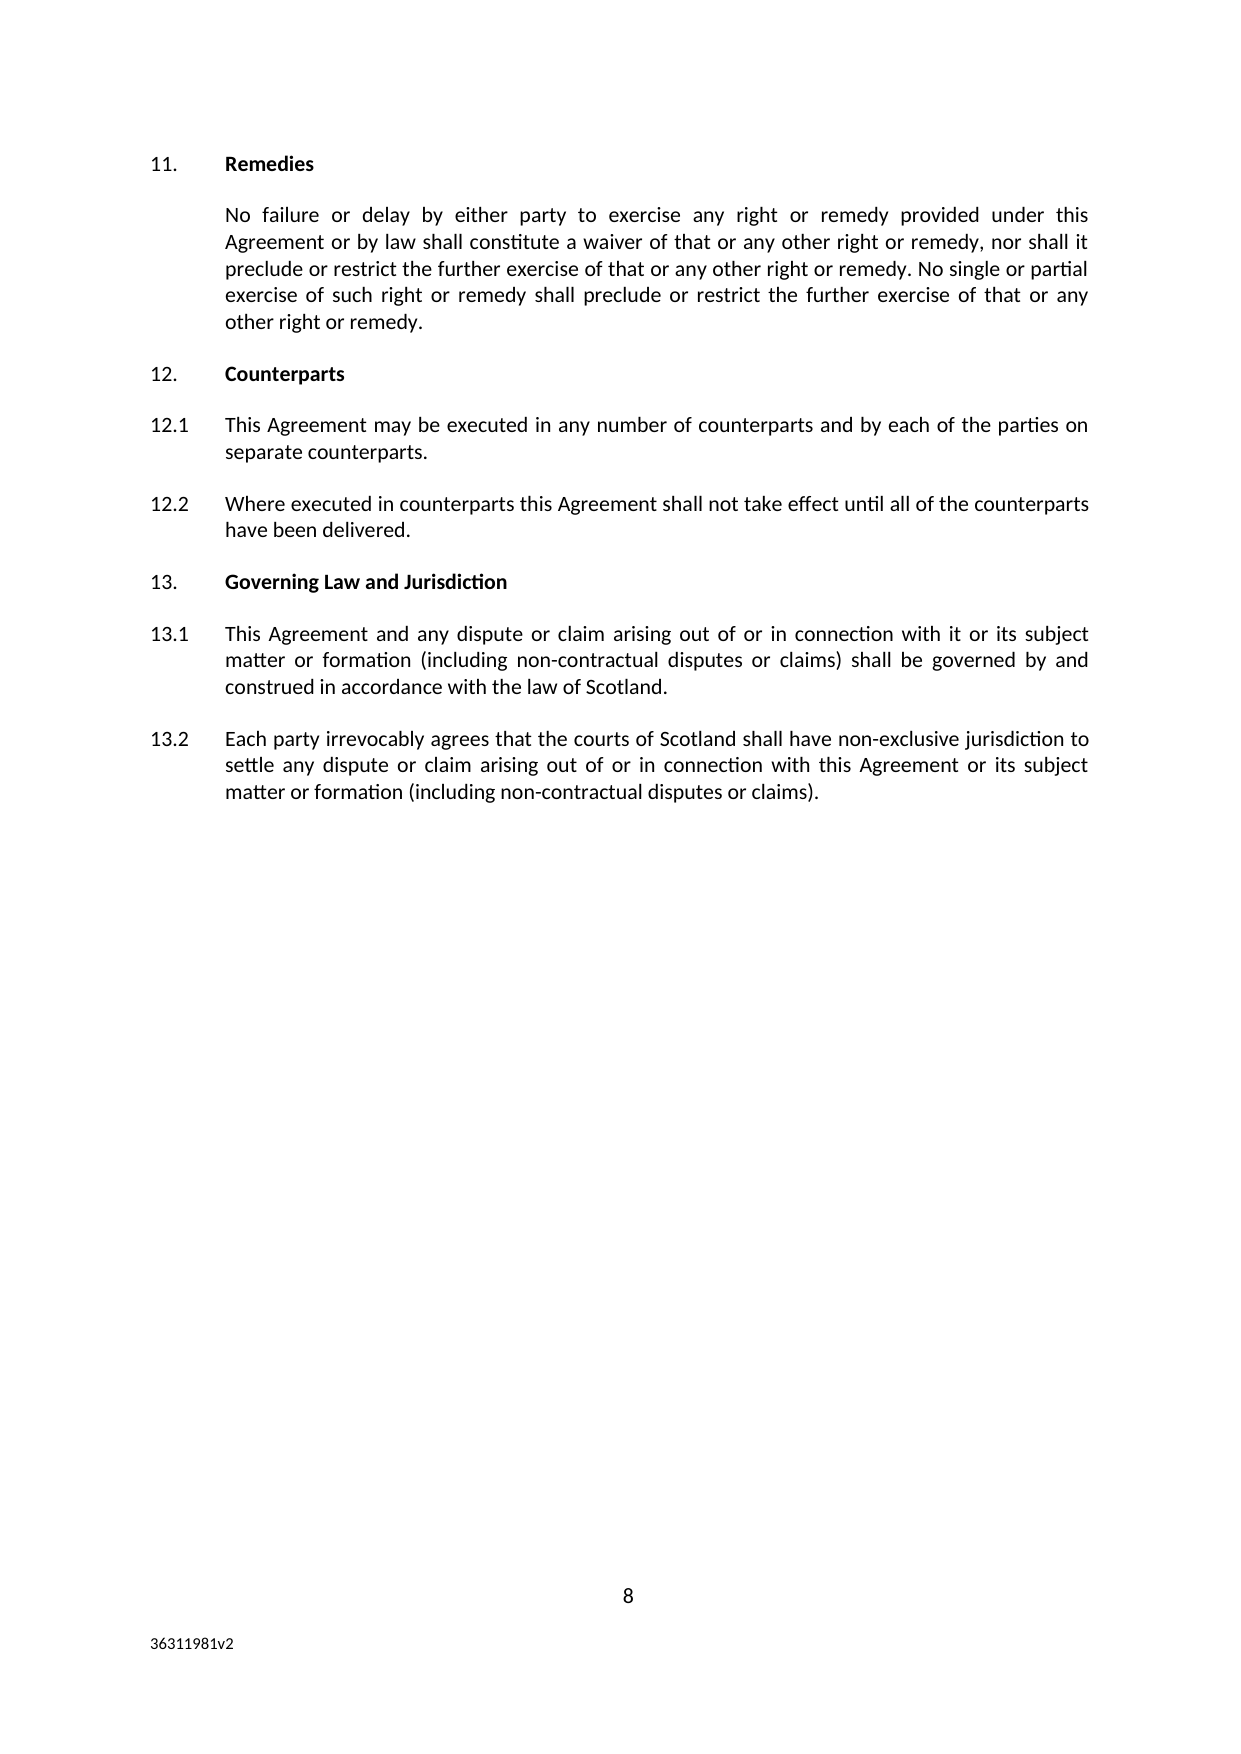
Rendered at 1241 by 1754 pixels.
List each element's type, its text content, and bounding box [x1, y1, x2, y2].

subtitle Remedies [150, 150, 1090, 177]
subtitle Counterparts [150, 360, 1090, 387]
subtitle Where executed in counterparts this Agreement shall not take effect until all of the counterparts have been delivered. [150, 490, 1090, 543]
subtitle Each party irrevocably agrees that the courts of Scotland shall have non-exclusive jurisdiction to settle any dispute or claim arising out of or in connection with this Agreement or its subject matter or formation (including non-contractual disputes or claims). [150, 725, 1090, 805]
subtitle Governing Law and Jurisdiction [150, 568, 1090, 595]
subtitle This Agreement and any dispute or claim arising out of or in connection with it or its subject matter or formation (including non-contractual disputes or claims) shall be governed by and construed in accordance with the law of Scotland. [150, 620, 1090, 700]
subtitle This Agreement may be executed in any number of counterparts and by each of the parties on separate counterparts. [150, 412, 1090, 465]
subtitle No failure or delay by either party to exercise any right or remedy provided under this Agreement or by law shall constitute a waiver of that or any other right or remedy, nor shall it preclude or restrict the further exercise of that or any other right or remedy. No single or partial exercise of such right or remedy shall preclude or restrict the further exercise of that or any other right or remedy. [225, 202, 1090, 335]
